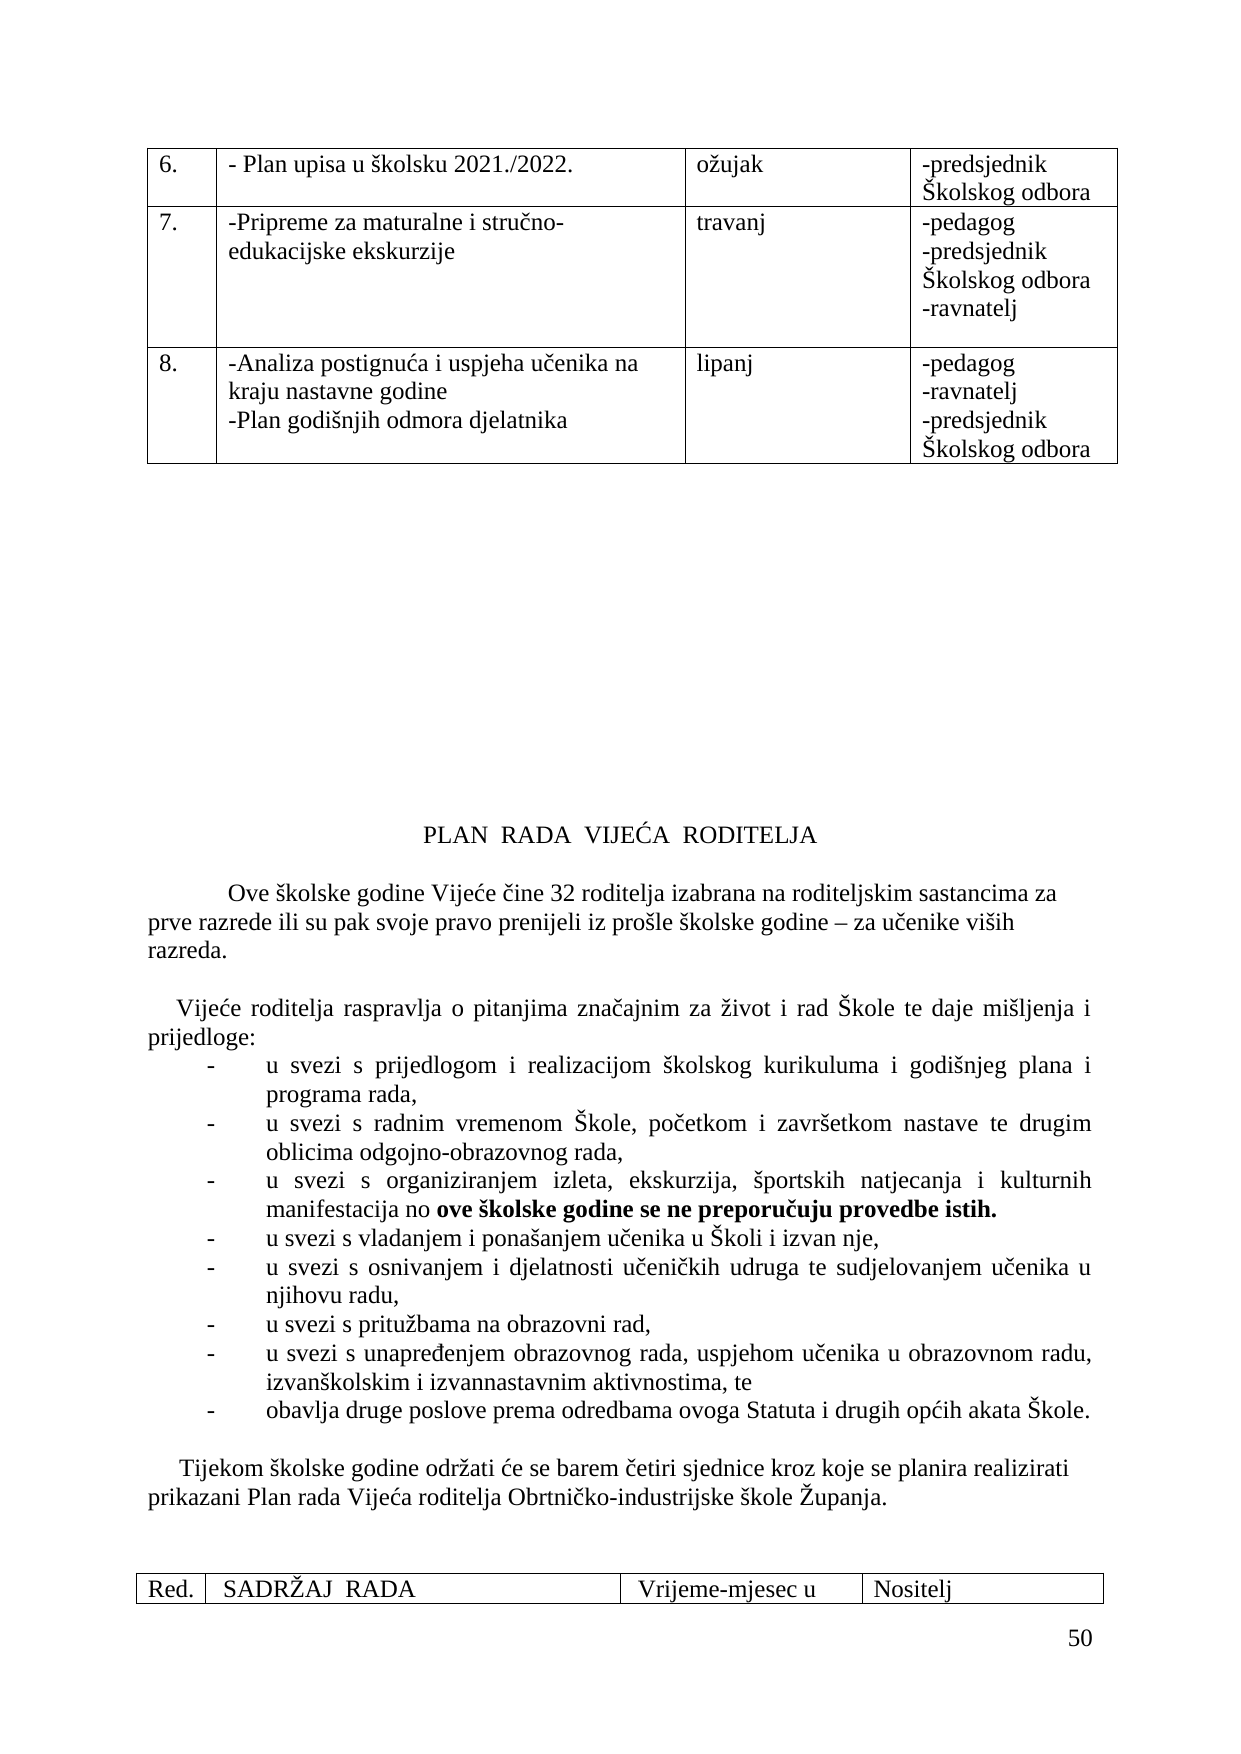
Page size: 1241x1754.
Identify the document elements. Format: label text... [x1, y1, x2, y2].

list u svezi s vladanjem i ponašanjem učenika u Školi i izvan nje, [207, 1223, 1093, 1252]
table_cell -Pripreme za maturalne i stručno-edukacijske ekskurzije [217, 207, 685, 347]
table_cell -Analiza postignuća i uspjeha učenika na kraju nastavne godine -Plan godišnjih odmora djelatnika [217, 348, 685, 463]
table_cell lipanj [686, 348, 910, 463]
text Ove školske godine Vijeće čine 32 roditelja izabrana na roditeljskim sastancima za prve razrede ili su pak svoje pravo prenijeli iz prošle školske godine – za učenike viših razreda. [148, 878, 1093, 964]
list u svezi s prijedlogom i realizacijom školskog kurikuluma i godišnjeg plana i programa rada, [207, 1050, 1093, 1108]
text PLAN RADA VIJEĆA RODITELJA [148, 820, 1093, 849]
table_cell -predsjednik Školskog odbora [911, 149, 1117, 206]
table_header Nositelj [863, 1574, 1103, 1602]
table_cell ožujak [686, 149, 910, 206]
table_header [621, 1574, 862, 1602]
table_cell - Plan upisa u školsku 2021./2022. [217, 149, 685, 206]
table_header SADRŽAJ RADA [206, 1574, 620, 1602]
table_cell travanj [686, 207, 910, 347]
table_cell -pedagog -ravnatelj -predsjednik Školskog odbora [911, 348, 1117, 463]
list u svezi s unapređenjem obrazovnog rada, uspjehom učenika u obrazovnom radu, izvanškolskim i izvannastavnim aktivnostima, te [207, 1338, 1093, 1395]
text Tijekom školske godine održati će se barem četiri sjednice kroz koje se planira realizirati prikazani Plan rada Vijeća roditelja Obrtničko-industrijske škole Županja. [148, 1453, 1093, 1510]
text Vijeće roditelja raspravlja o pitanjima značajnim za život i rad Škole te daje mišljenja i prijedloge: [148, 993, 1093, 1050]
table_cell 6. [148, 149, 216, 206]
table_header Red. broj [137, 1574, 205, 1602]
table_cell 8. [148, 348, 216, 463]
list u svezi s osnivanjem i djelatnosti učeničkih udruga te sudjelovanjem učenika u njihovu radu, [207, 1252, 1093, 1309]
list obavlja druge poslove prema odredbama ovoga Statuta i drugih općih akata Škole. [207, 1395, 1093, 1424]
list u svezi s radnim vremenom Škole, početkom i završetkom nastave te drugim oblicima odgojno-obrazovnog rada, [207, 1108, 1093, 1165]
list u svezi s organiziranjem izleta, ekskurzija, športskih natjecanja i kulturnih manifestacija no ove školske godine se ne preporučuju provedbe istih. [207, 1165, 1093, 1223]
table_cell 7. [148, 207, 216, 347]
list u svezi s pritužbama na obrazovni rad, [207, 1309, 1093, 1338]
table_cell -pedagog -predsjednik Školskog odbora -ravnatelj [911, 207, 1117, 347]
